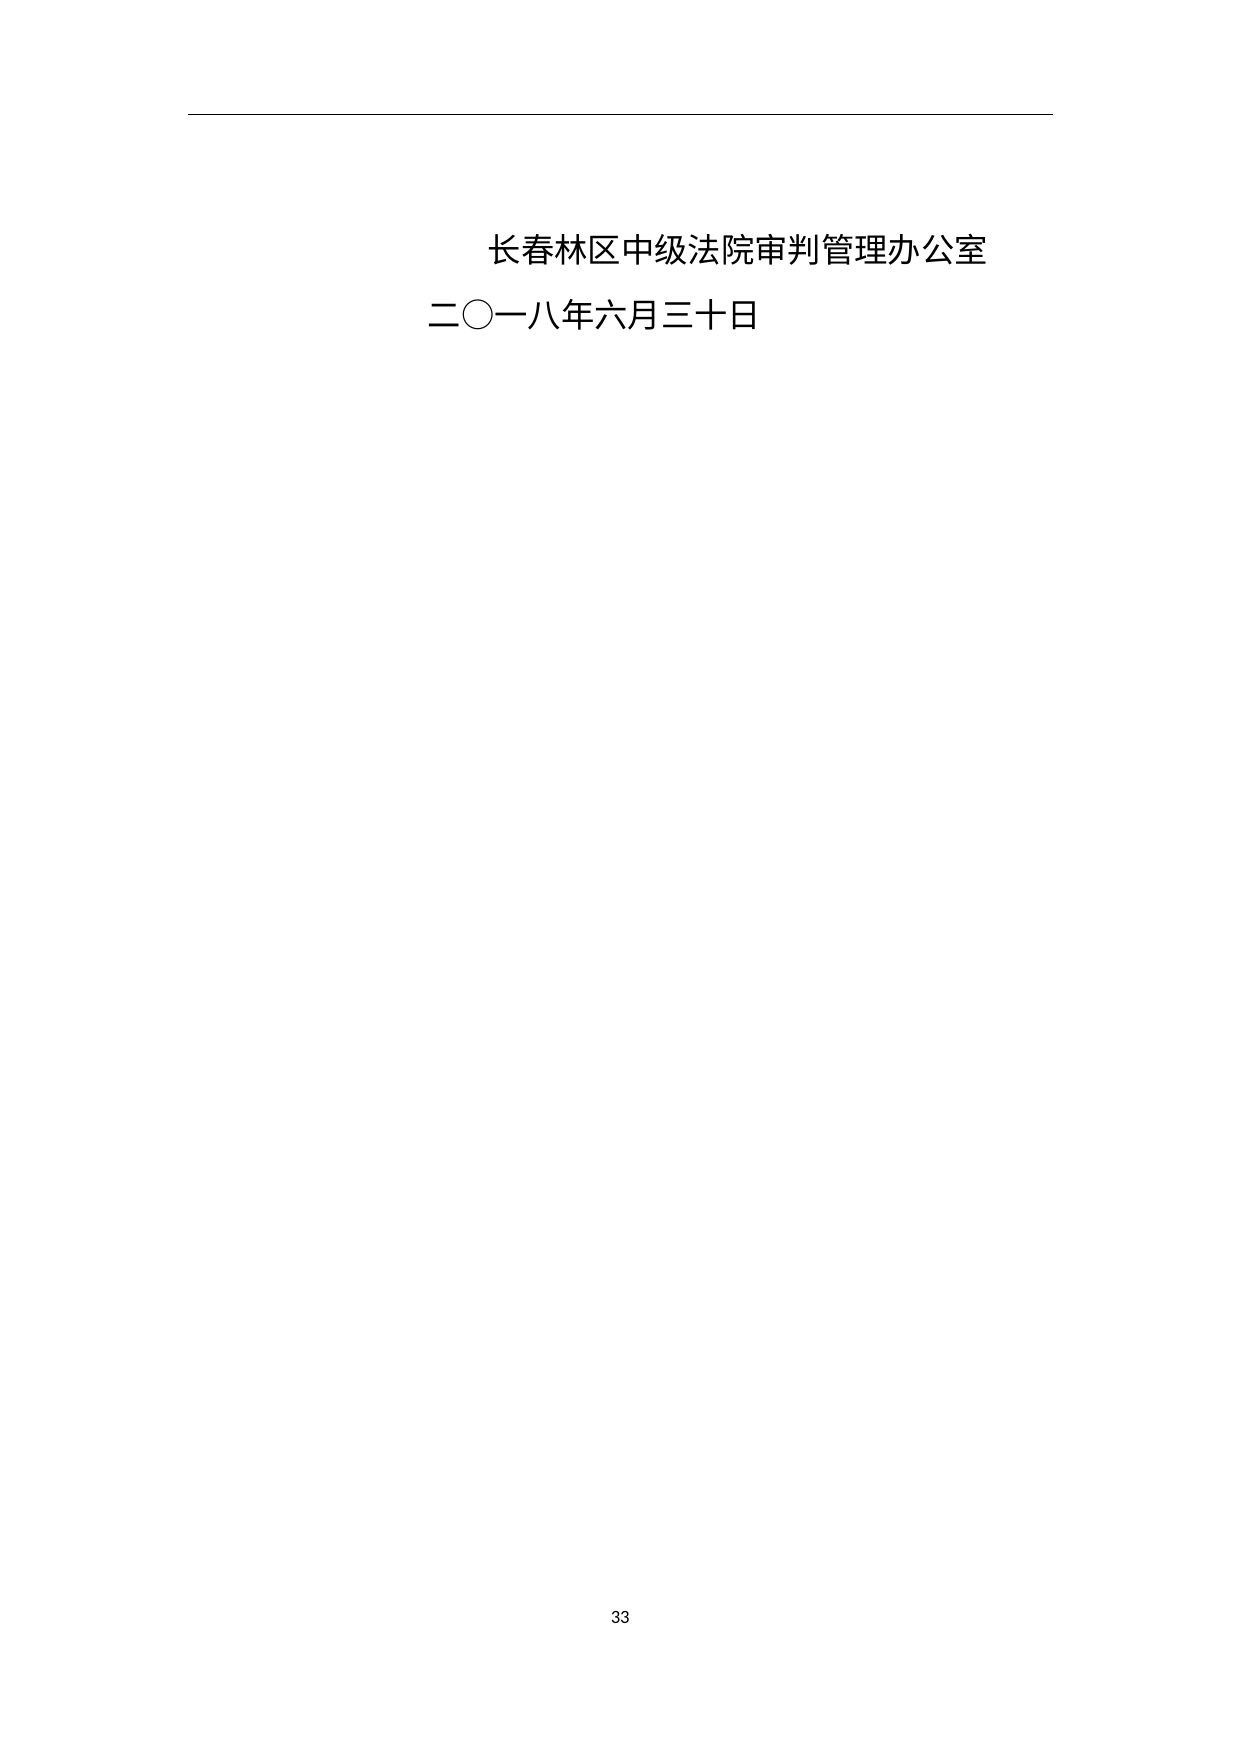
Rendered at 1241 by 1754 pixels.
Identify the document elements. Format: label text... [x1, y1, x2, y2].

text 二○一八年六月三十日 [187, 280, 1053, 345]
text 长春林区中级法院审判管理办公室 [187, 215, 1053, 280]
